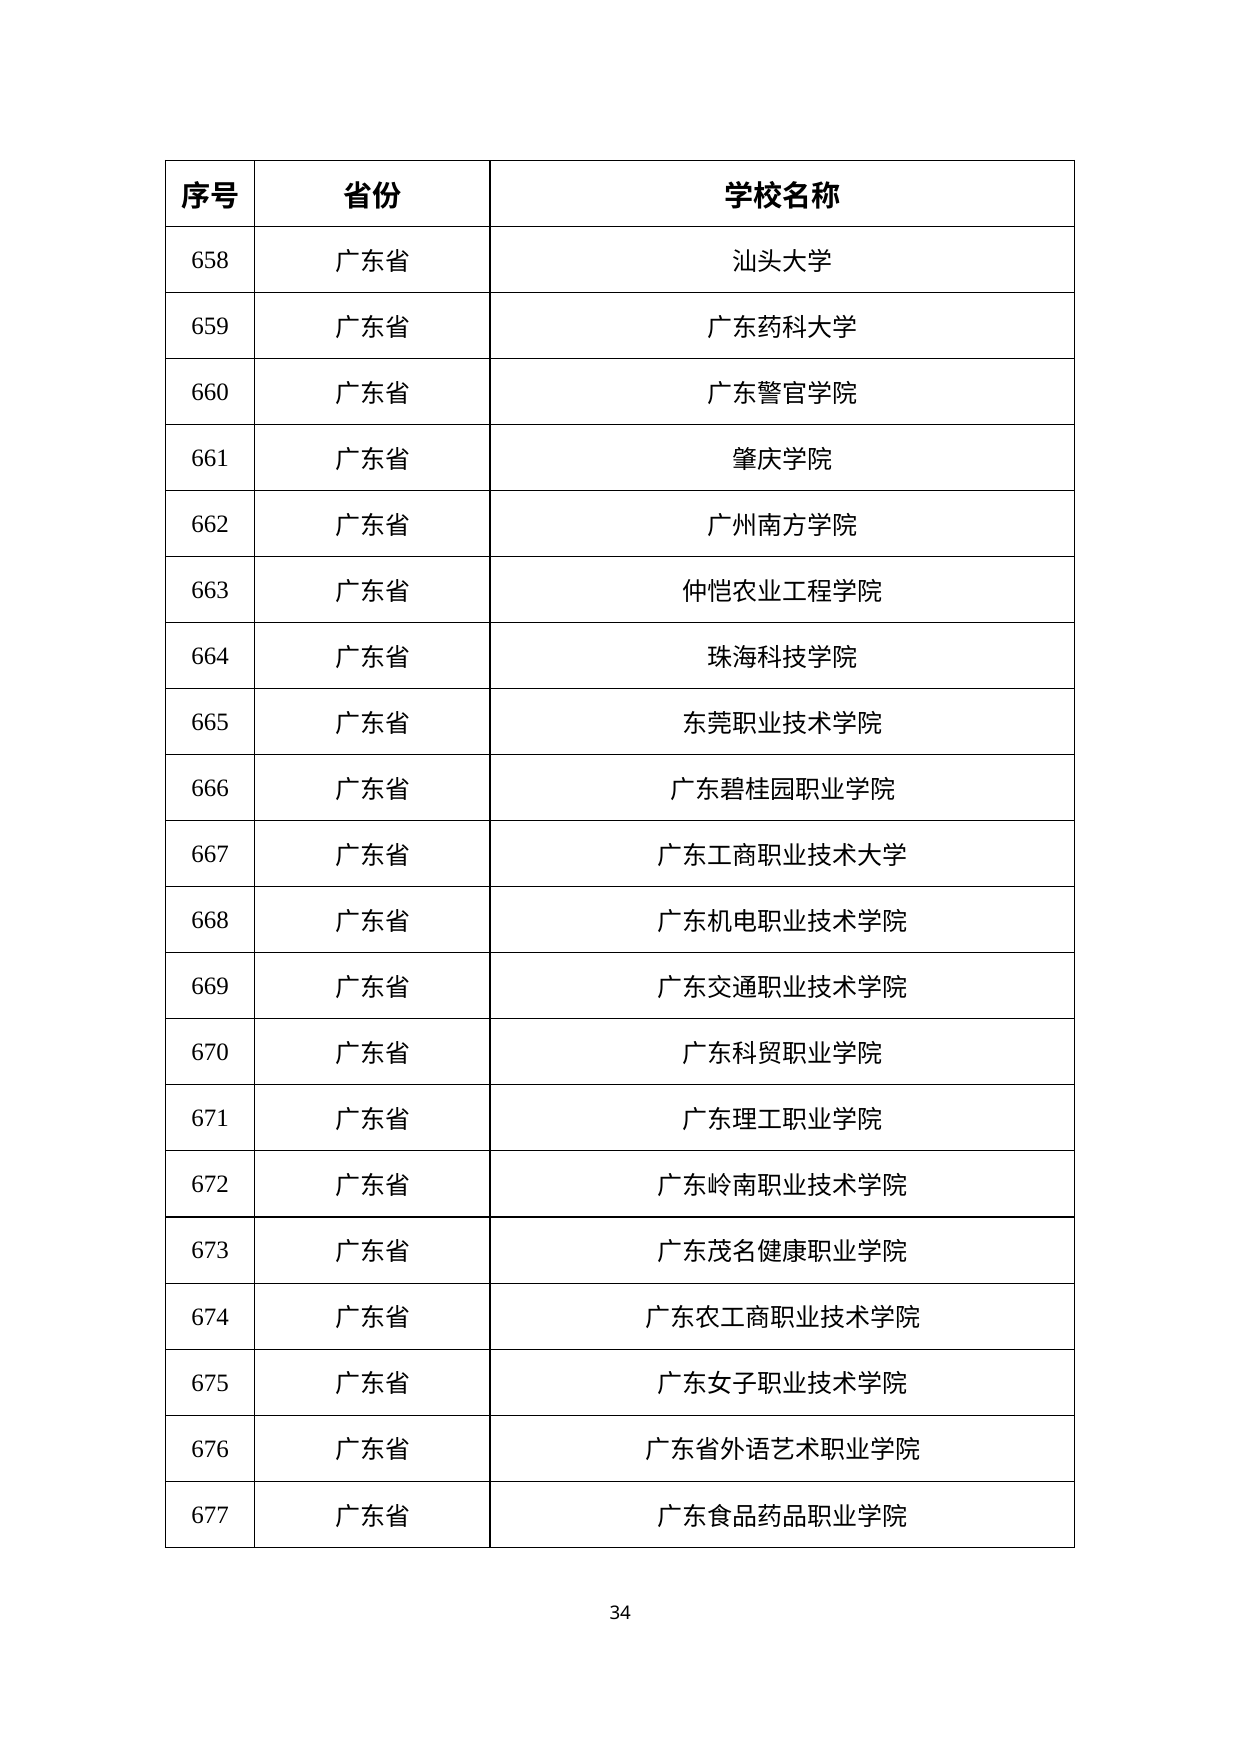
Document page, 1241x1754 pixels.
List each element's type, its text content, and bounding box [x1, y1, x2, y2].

table_cell 广东省 [255, 1218, 489, 1282]
table_cell 广东省外语艺术职业学院 [491, 1416, 1074, 1481]
table_cell 珠海科技学院 [491, 623, 1074, 688]
table_cell 广东省 [255, 227, 489, 292]
table_cell 广东女子职业技术学院 [491, 1350, 1074, 1414]
table_cell 广东省 [255, 359, 489, 424]
table_cell 672 [166, 1151, 254, 1216]
table_cell 广东农工商职业技术学院 [491, 1284, 1074, 1348]
table_cell 663 [166, 557, 254, 622]
table_header 序号 [166, 161, 254, 226]
table_cell 广东岭南职业技术学院 [491, 1151, 1074, 1216]
table_cell 673 [166, 1218, 254, 1282]
table_cell 广东省 [255, 1085, 489, 1150]
table_cell 肇庆学院 [491, 425, 1074, 490]
table_cell 东莞职业技术学院 [491, 689, 1074, 754]
table_cell 广东省 [255, 491, 489, 556]
table_cell 广州南方学院 [491, 491, 1074, 556]
table_cell 广东机电职业技术学院 [491, 887, 1074, 952]
table_cell 658 [166, 227, 254, 292]
table_cell 广东碧桂园职业学院 [491, 755, 1074, 820]
table_cell 广东食品药品职业学院 [491, 1482, 1074, 1547]
table_cell 676 [166, 1416, 254, 1481]
table_cell 667 [166, 821, 254, 886]
table_cell 广东省 [255, 755, 489, 820]
table_cell 广东科贸职业学院 [491, 1019, 1074, 1084]
table_cell 668 [166, 887, 254, 952]
table_cell 广东省 [255, 1350, 489, 1414]
table_cell 广东工商职业技术大学 [491, 821, 1074, 886]
table_cell 广东省 [255, 887, 489, 952]
table_cell 广东交通职业技术学院 [491, 953, 1074, 1018]
table_cell 675 [166, 1350, 254, 1414]
table_cell 广东理工职业学院 [491, 1085, 1074, 1150]
table_cell 汕头大学 [491, 227, 1074, 292]
table_cell 广东省 [255, 1151, 489, 1216]
table_cell 广东省 [255, 623, 489, 688]
table_cell 广东省 [255, 689, 489, 754]
table_header 学校名称 [491, 161, 1074, 226]
table_cell 665 [166, 689, 254, 754]
table_cell 广东省 [255, 821, 489, 886]
table_cell 660 [166, 359, 254, 424]
table_cell 广东省 [255, 1416, 489, 1481]
table_cell 广东省 [255, 557, 489, 622]
table_cell 广东省 [255, 953, 489, 1018]
table_cell 广东省 [255, 425, 489, 490]
table_cell 666 [166, 755, 254, 820]
table_cell 广东省 [255, 1482, 489, 1547]
table_cell 661 [166, 425, 254, 490]
table_header 省份 [255, 161, 489, 226]
table_cell 仲恺农业工程学院 [491, 557, 1074, 622]
table_cell 广东省 [255, 1019, 489, 1084]
table_cell 广东药科大学 [491, 293, 1074, 358]
table_cell 670 [166, 1019, 254, 1084]
table_cell 674 [166, 1284, 254, 1348]
table_cell 669 [166, 953, 254, 1018]
table_cell 广东茂名健康职业学院 [491, 1218, 1074, 1282]
table_cell 广东省 [255, 293, 489, 358]
table_cell 659 [166, 293, 254, 358]
table_cell 664 [166, 623, 254, 688]
table_cell 广东省 [255, 1284, 489, 1348]
table_cell 广东警官学院 [491, 359, 1074, 424]
table_cell 671 [166, 1085, 254, 1150]
table_cell 677 [166, 1482, 254, 1547]
table_cell 662 [166, 491, 254, 556]
